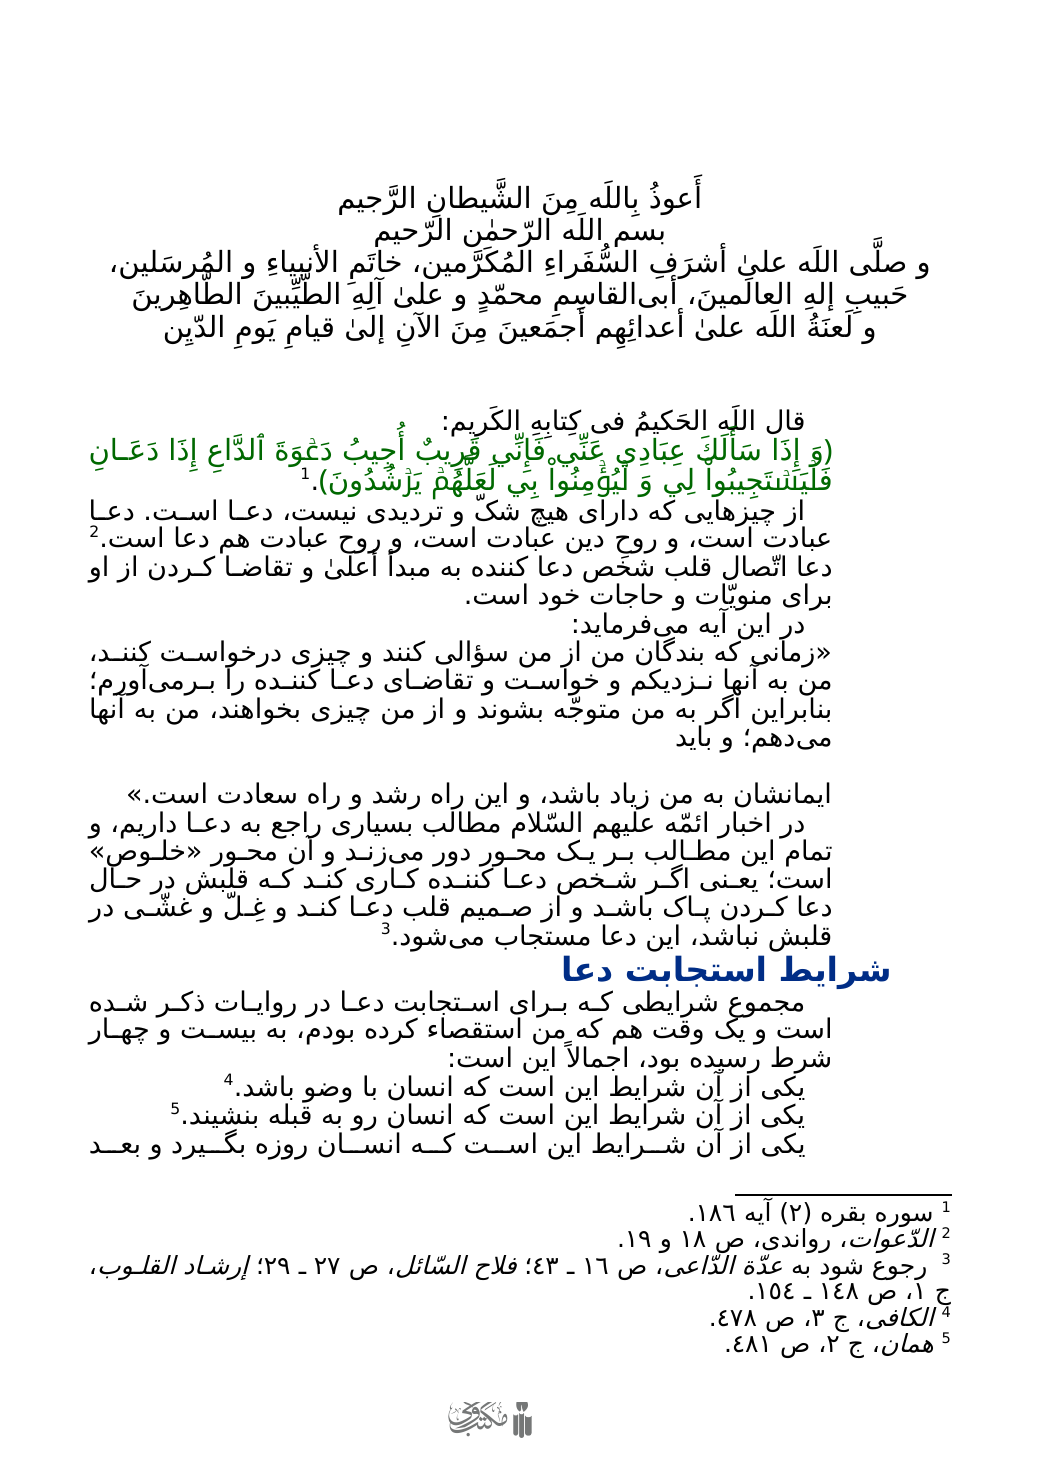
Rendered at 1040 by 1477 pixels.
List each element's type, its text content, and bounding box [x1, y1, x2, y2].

text در این آیه می‌فرماید: [89, 611, 833, 639]
text «زمانی که بندگان من از من سؤالی کنند و چیزی درخواست کنند، من به آنها نزدیکم و خواست و تقاضای دعا کننده را برمی‌آورم؛ بنابراین اگر به من متوجّه بشوند و از من چیزی بخواهند، من به آنها می‌دهم؛ و باید [89, 639, 833, 753]
text و لَعنَةُ اللَه علیٰ أعدائِهِم أجمَعینَ مِنَ الآنِ إلیٰ قیامِ یَومِ الدّیِن [89, 311, 951, 343]
text ﴿وَ إِذَا سَأَلَكَ عِبَادِي عَنِّي فَإِنِّي قَرِيبٌ أُجِيبُ دَعۡوَةَ ٱلدَّاعِ إِذَا دَعَانِ فَلۡيَسۡتَجِيبُواْ لِي وَ لۡيُؤۡمِنُواْ بِي لَعَلَّهُمۡ يَرۡشُدُونَ﴾. [89, 436, 833, 497]
text یکی از آن شرایط این است که انسان رو به قبله بنشیند. [89, 1102, 833, 1130]
subtitle شرایط استجابت دعا [148, 952, 892, 988]
text از چیزهایی که دارای هیچ شکّ و تردیدی نیست، دعا است. دعا عبادت است، و روحِ دین عبادت است، و روح عبادت هم دعا است. دعا اتّصال قلب شخص دعا کننده به مبدأ أعلیٰ و تقاضا کردن از او برای منویّات و حاجات خود است. [89, 497, 833, 611]
text در اخبار ائمّه علیهم السّلام مطالب بسیاری راجع به دعا داریم، و تمام این مطالب بر یک محور دور می‌زند و آن محور «خلوص» است؛ یعنی اگر شخص دعا کننده کاری کند که قلبش در حال دعا کردن پاک باشد و از صمیم قلب دعا کند و غِلّ و غشّی در قلبش نباشد، این دعا مستجاب می‌شود. [89, 809, 833, 952]
text حَبیبِ إلهِ العالَمینَ، أبی‌القاسِمِ محمّدٍ و علیٰ آلِهِ الطَّیِّبینَ الطّاهِرینَ [89, 279, 951, 311]
text بسم اللَه الرّحمٰن الرّحیم [89, 215, 951, 247]
picture [443, 1402, 537, 1438]
text قال اللَه الحَکیمُ فی کِتابِهِ الکَریم: [89, 408, 833, 436]
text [89, 1130, 833, 1159]
text ایمانشان به من زیاد باشد، و این راه رشد و راه سعادت است.» [89, 781, 833, 809]
text و صلَّی اللَه علیٰ أشرَفِ السُّفَراءِ المُکَرَّمین، خاتَمِ الأنبیاءِ و المُرسَلین، [89, 247, 951, 279]
text یکی از آن شرایط این است که انسان با وضو باشد. [89, 1074, 833, 1102]
text أَعوذُ بِاللَه مِنَ الشَّیطانِ الرَّجیم [89, 182, 951, 215]
text مجموع شرایطی که برای استجابت دعا در روایات ذکر شده است و یک وقت هم که من استقصاء کرده بودم، به بیست و چهار شرط رسیده بود، اجمالاً این است: [89, 988, 833, 1074]
